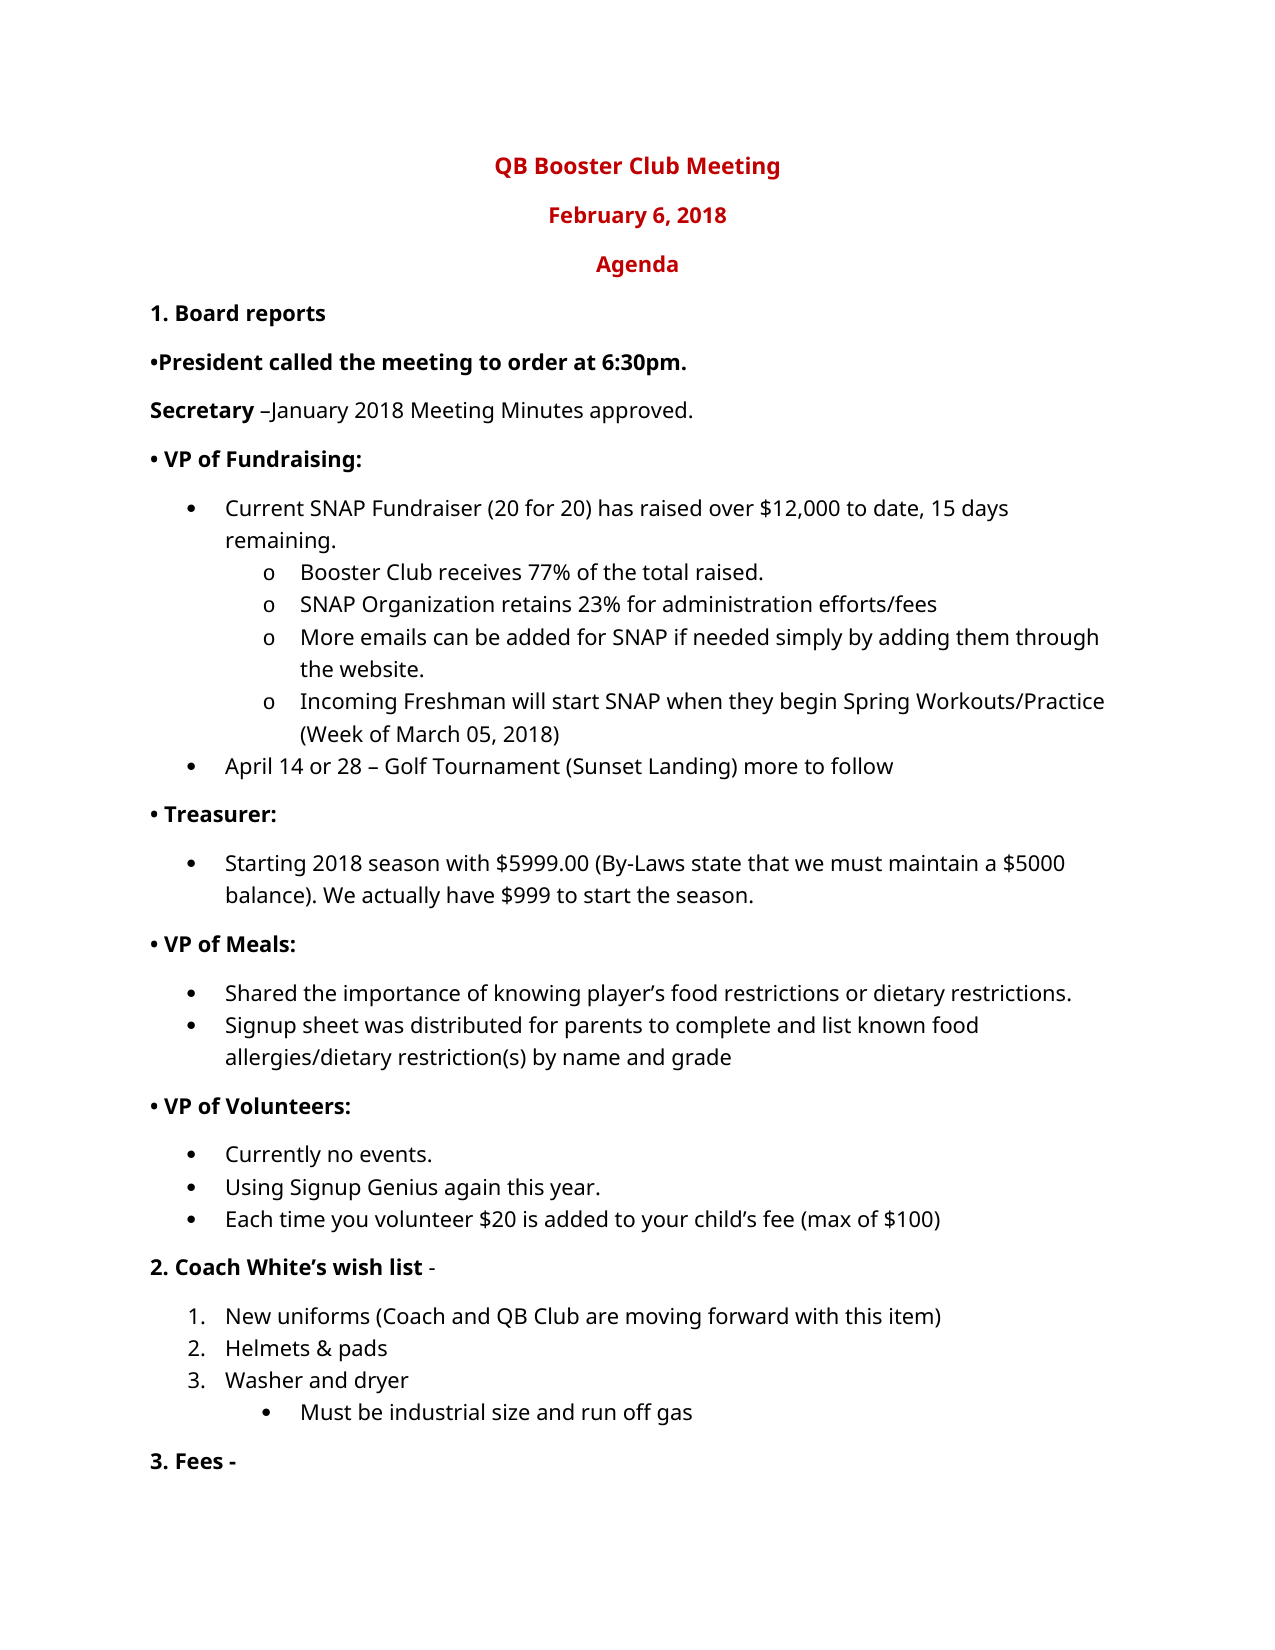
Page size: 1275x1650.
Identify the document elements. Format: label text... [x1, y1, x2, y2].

text QB Booster Club Meeting [150, 150, 1125, 181]
text 3. Fees - [150, 1446, 1125, 1476]
list Shared the importance of knowing player’s food restrictions or dietary restrictions. [187, 978, 1125, 1007]
list Each time you volunteer $20 is added to your child’s fee (max of $100) [187, 1203, 1125, 1233]
text • VP of Meals: [150, 929, 1125, 959]
list SNAP Organization retains 23% for administration efforts/fees [262, 589, 1125, 619]
list Booster Club receives 77% of the total raised. [262, 557, 1125, 587]
text Secretary –January 2018 Meeting Minutes approved. [150, 395, 1125, 425]
list Currently no events. [187, 1139, 1125, 1169]
list Must be industrial size and run off gas [262, 1397, 1125, 1427]
list Helmets & pads [187, 1333, 1125, 1363]
text • Treasurer: [150, 799, 1125, 829]
list Signup sheet was distributed for parents to complete and list known food allergies/dietary restriction(s) by name and grade [187, 1010, 1125, 1072]
text • VP of Volunteers: [150, 1091, 1125, 1120]
text 2. Coach White’s wish list - [150, 1252, 1125, 1282]
text •President called the meeting to order at 6:30pm. [150, 347, 1125, 376]
list Incoming Freshman will start SNAP when they begin Spring Workouts/Practice (Week of March 05, 2018) [262, 686, 1125, 748]
list Starting 2018 season with $5999.00 (By-Laws state that we must maintain a $5000 balance). We actually have $999 to start the season. [187, 848, 1125, 910]
text Agenda [150, 249, 1125, 279]
list New uniforms (Coach and QB Club are moving forward with this item) [187, 1301, 1125, 1331]
list Using Signup Genius again this year. [187, 1171, 1125, 1201]
text 1. Board reports [150, 298, 1125, 328]
list Current SNAP Fundraiser (20 for 20) has raised over $12,000 to date, 15 days remaining. [187, 493, 1125, 555]
list April 14 or 28 – Golf Tournament (Sunset Landing) more to follow [187, 751, 1125, 780]
list Washer and dryer [187, 1365, 1125, 1395]
text • VP of Fundraising: [150, 444, 1125, 474]
list More emails can be added for SNAP if needed simply by adding them through the website. [262, 622, 1125, 684]
text February 6, 2018 [150, 200, 1125, 230]
